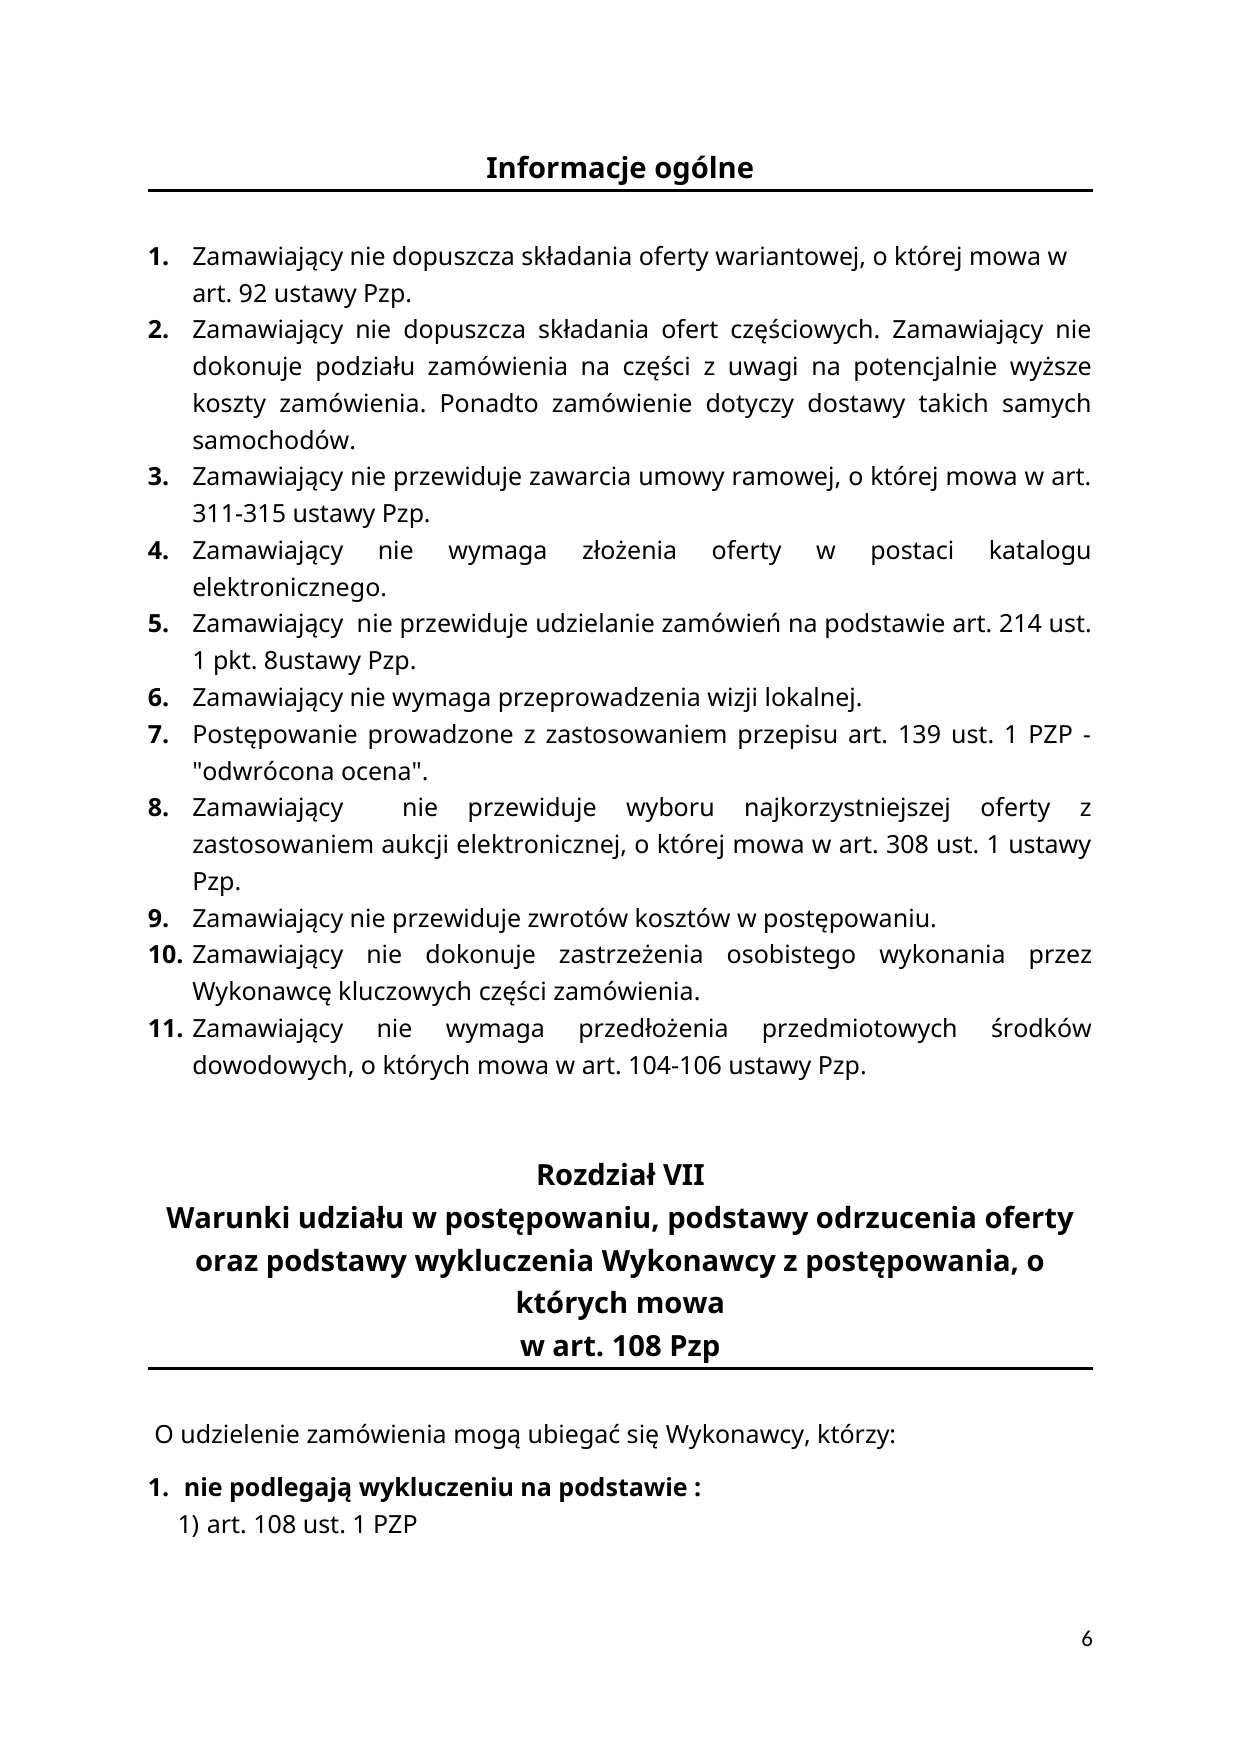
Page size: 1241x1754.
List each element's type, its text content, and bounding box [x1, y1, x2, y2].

list art. 108 ust. 1 PZP [177, 1507, 1093, 1541]
list Zamawiający nie przewiduje wyboru najkorzystniejszej oferty z zastosowaniem aukcji elektronicznej, o której mowa w art. 308 ust. 1 ustawy Pzp. [148, 790, 1093, 898]
list Zamawiający nie wymaga przeprowadzenia wizji lokalnej. [148, 680, 1093, 714]
list Zamawiający nie dokonuje zastrzeżenia osobistego wykonania przez Wykonawcę kluczowych części zamówienia. [148, 937, 1093, 1008]
text Rozdział VII [148, 1154, 1093, 1194]
text O udzielenie zamówienia mogą ubiegać się Wykonawcy, którzy: [148, 1416, 1093, 1450]
list nie podlegają wykluczeniu na podstawie : [148, 1470, 1093, 1504]
list Zamawiający nie wymaga przedłożenia przedmiotowych środków dowodowych, o których mowa w art. 104-106 ustawy Pzp. [148, 1011, 1093, 1081]
list Postępowanie prowadzone z zastosowaniem przepisu art. 139 ust. 1 PZP - "odwrócona ocena". [148, 716, 1093, 787]
list Zamawiający nie dopuszcza składania ofert częściowych. Zamawiający nie dokonuje podziału zamówienia na części z uwagi na potencjalnie wyższe koszty zamówienia. Ponadto zamówienie dotyczy dostawy takich samych samochodów. [148, 312, 1093, 456]
list Zamawiający nie dopuszcza składania oferty wariantowej, o której mowa w art. 92 ustawy Pzp. [148, 238, 1093, 309]
text w art. 108 Pzp [148, 1326, 1093, 1367]
list Zamawiający nie przewiduje zwrotów kosztów w postępowaniu. [148, 900, 1093, 934]
text Informacje ogólne [148, 148, 1093, 189]
list Zamawiający nie przewiduje zawarcia umowy ramowej, o której mowa w art. 311-315 ustawy Pzp. [148, 459, 1093, 530]
list Zamawiający nie przewiduje udzielanie zamówień na podstawie art. 214 ust. 1 pkt. 8ustawy Pzp. [148, 606, 1093, 677]
list Zamawiający nie wymaga złożenia oferty w postaci katalogu elektronicznego. [148, 533, 1093, 603]
text Warunki udziału w postępowaniu, podstawy odrzucenia oferty oraz podstawy wykluczenia Wykonawcy z postępowania, o których mowa [148, 1197, 1093, 1322]
